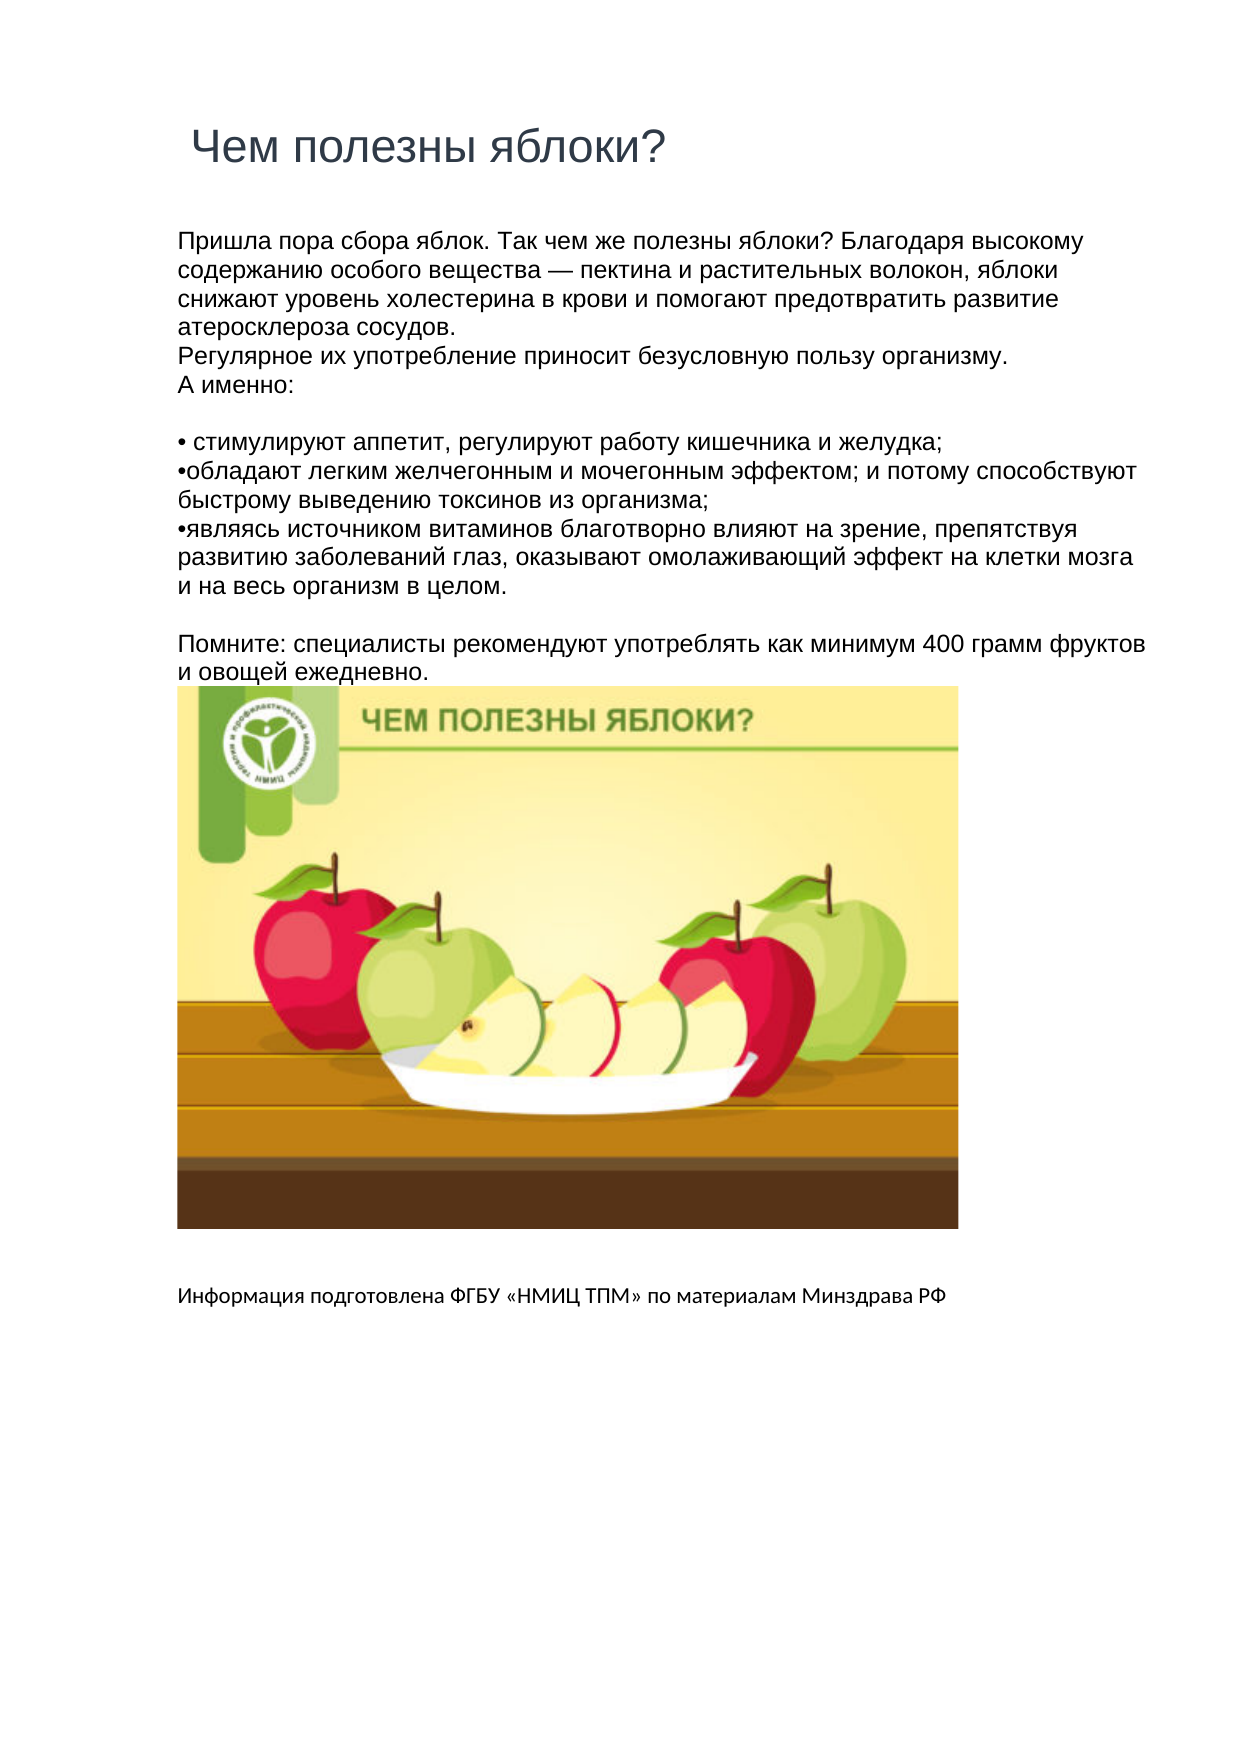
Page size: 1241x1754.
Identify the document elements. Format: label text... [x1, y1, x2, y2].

text Помните: специалисты рекомендуют употреблять как минимум 400 грамм фруктов и овощей ежедневно. [177, 600, 1152, 686]
picture [177, 686, 959, 1229]
text Пришла пора сбора яблок. Так чем же полезны яблоки? Благодаря высокому содержанию особого вещества — пектина и растительных волокон, яблоки снижают уровень холестерина в крови и помогают предотвратить развитие атеросклероза сосудов. [177, 226, 1152, 341]
text Чем полезны яблоки? [177, 118, 1152, 172]
text • стимулируют аппетит, регулируют работу кишечника и желудка; •обладают легким желчегонным и мочегонным эффектом; и потому способствуют быстрому выведению токсинов из организма; •являясь источником витаминов благотворно влияют на зрение, препятствуя развитию заболеваний глаз, оказывают омолаживающий эффект на клетки мозга и на весь организм в целом. [177, 398, 1152, 600]
text Регулярное их употребление приносит безусловную пользу организму. А именно: [177, 341, 1152, 398]
text Информация подготовлена ФГБУ «НМИЦ ТПМ» по материалам Минздрава РФ [177, 1281, 1152, 1309]
